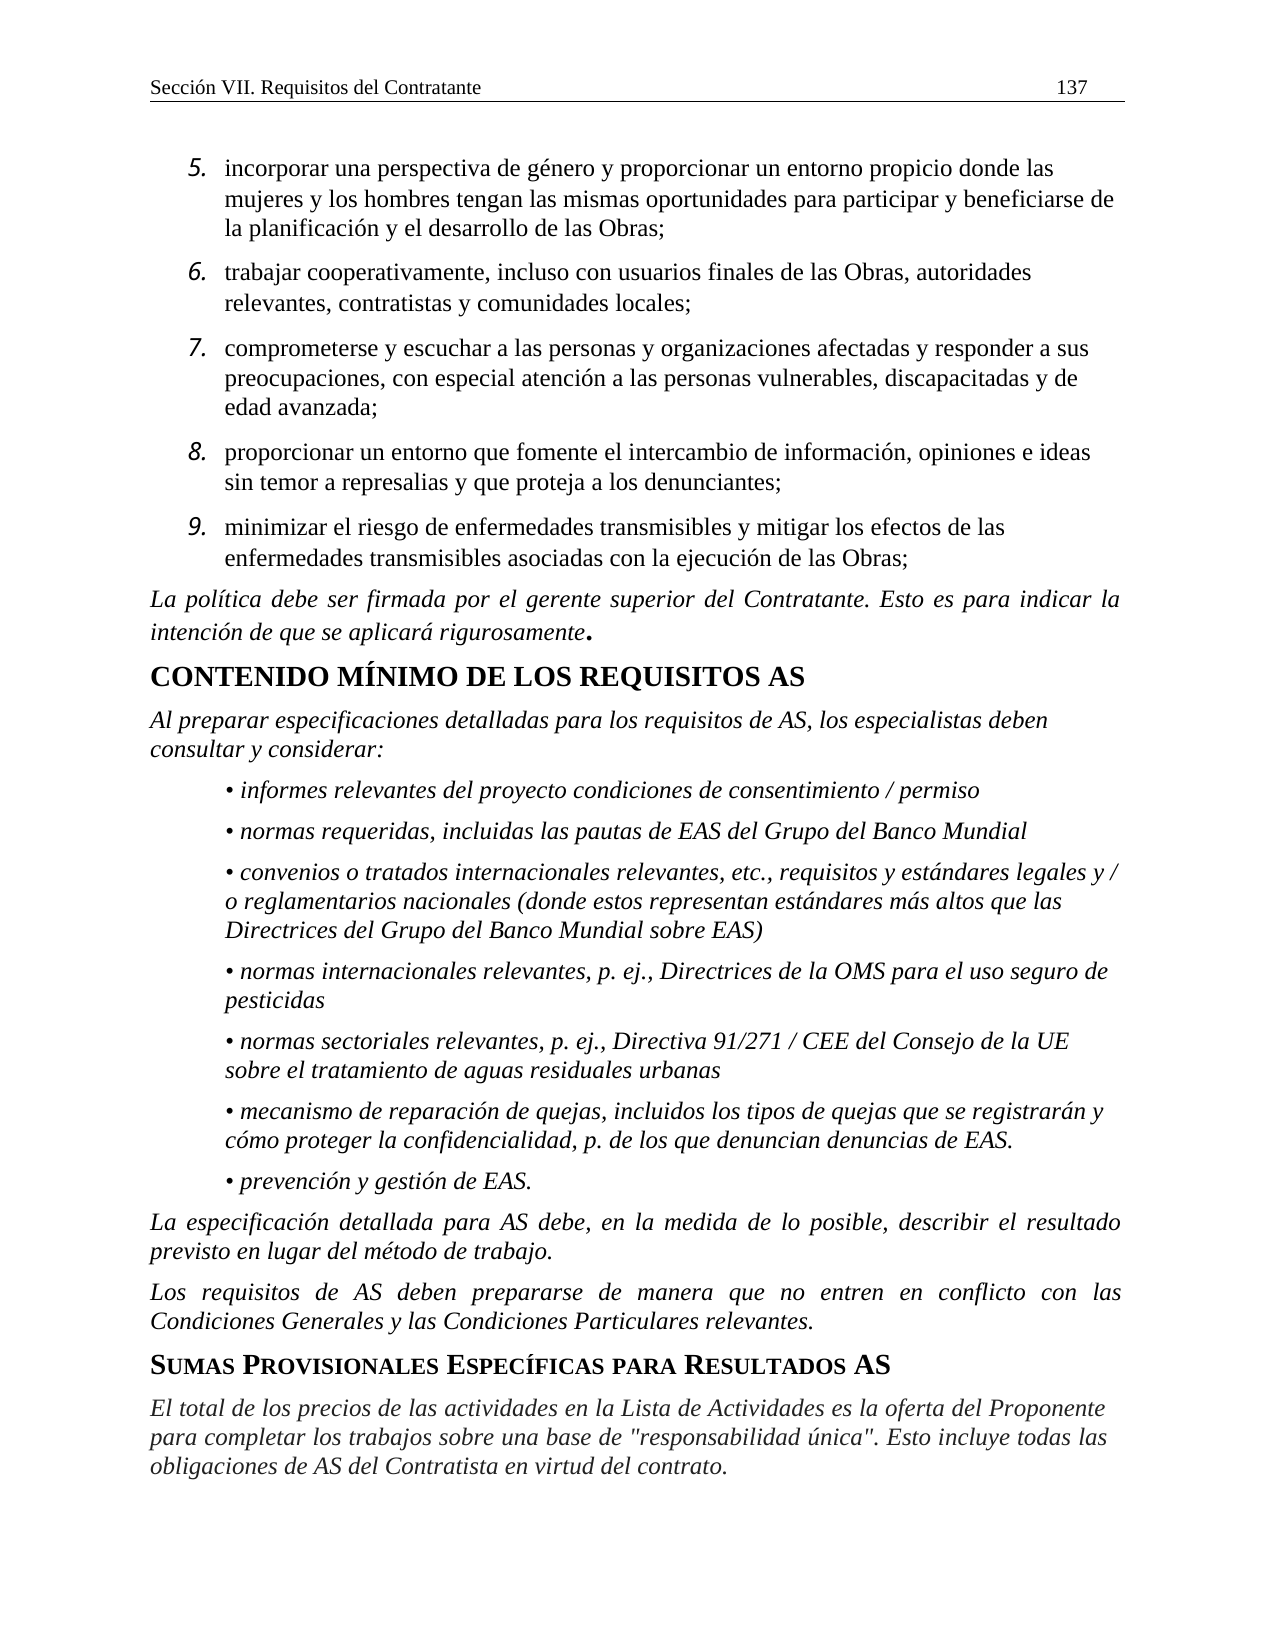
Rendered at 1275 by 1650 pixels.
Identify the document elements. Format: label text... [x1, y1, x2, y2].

list minimizar el riesgo de enfermedades transmisibles y mitigar los efectos de las enfermedades transmisibles asociadas con la ejecución de las Obras; [187, 509, 1125, 572]
text • normas internacionales relevantes, p. ej., Directrices de la OMS para el uso seguro de pesticidas [225, 956, 1125, 1014]
text Sumas Provisionales Específicas para Resultados AS [150, 1347, 1110, 1381]
text • informes relevantes del proyecto condiciones de consentimiento / permiso [225, 775, 1125, 804]
list proporcionar un entorno que fomente el intercambio de información, opiniones e ideas sin temor a represalias y que proteja a los denunciantes; [187, 433, 1125, 496]
text CONTENIDO MÍNIMO DE LOS REQUISITOS AS [150, 659, 1110, 692]
text El total de los precios de las actividades en la Lista de Actividades es la oferta del Proponente para completar los trabajos sobre una base de "responsabilidad única". Esto incluye todas las obligaciones de AS del Contratista en virtud del contrato. [150, 1393, 1110, 1480]
list trabajar cooperativamente, incluso con usuarios finales de las Obras, autoridades relevantes, contratistas y comunidades locales; [187, 254, 1125, 317]
text • prevención y gestión de EAS. [225, 1166, 1125, 1195]
text Al preparar especificaciones detalladas para los requisitos de AS, los especialistas deben consultar y considerar: [150, 705, 1125, 762]
text Los requisitos de AS deben prepararse de manera que no entren en conflicto con las Condiciones Generales y las Condiciones Particulares relevantes. [150, 1277, 1125, 1335]
text La política debe ser firmada por el gerente superior del Contratante. Esto es para indicar la intención de que se aplicará rigurosamente. [150, 584, 1125, 646]
text • convenios o tratados internacionales relevantes, etc., requisitos y estándares legales y / o reglamentarios nacionales (donde estos representan estándares más altos que las Directrices del Grupo del Banco Mundial sobre EAS) [225, 857, 1125, 944]
text • normas sectoriales relevantes, p. ej., Directiva 91/271 / CEE del Consejo de la UE sobre el tratamiento de aguas residuales urbanas [225, 1026, 1125, 1084]
list comprometerse y escuchar a las personas y organizaciones afectadas y responder a sus preocupaciones, con especial atención a las personas vulnerables, discapacitadas y de edad avanzada; [187, 329, 1125, 421]
list incorporar una perspectiva de género y proporcionar un entorno propicio donde las mujeres y los hombres tengan las mismas oportunidades para participar y beneficiarse de la planificación y el desarrollo de las Obras; [187, 150, 1125, 242]
text • mecanismo de reparación de quejas, incluidos los tipos de quejas que se registrarán y cómo proteger la confidencialidad, p. de los que denuncian denuncias de EAS. [225, 1096, 1125, 1154]
text • normas requeridas, incluidas las pautas de EAS del Grupo del Banco Mundial [225, 816, 1125, 845]
text La especificación detallada para AS debe, en la medida de lo posible, describir el resultado previsto en lugar del método de trabajo. [150, 1207, 1125, 1265]
